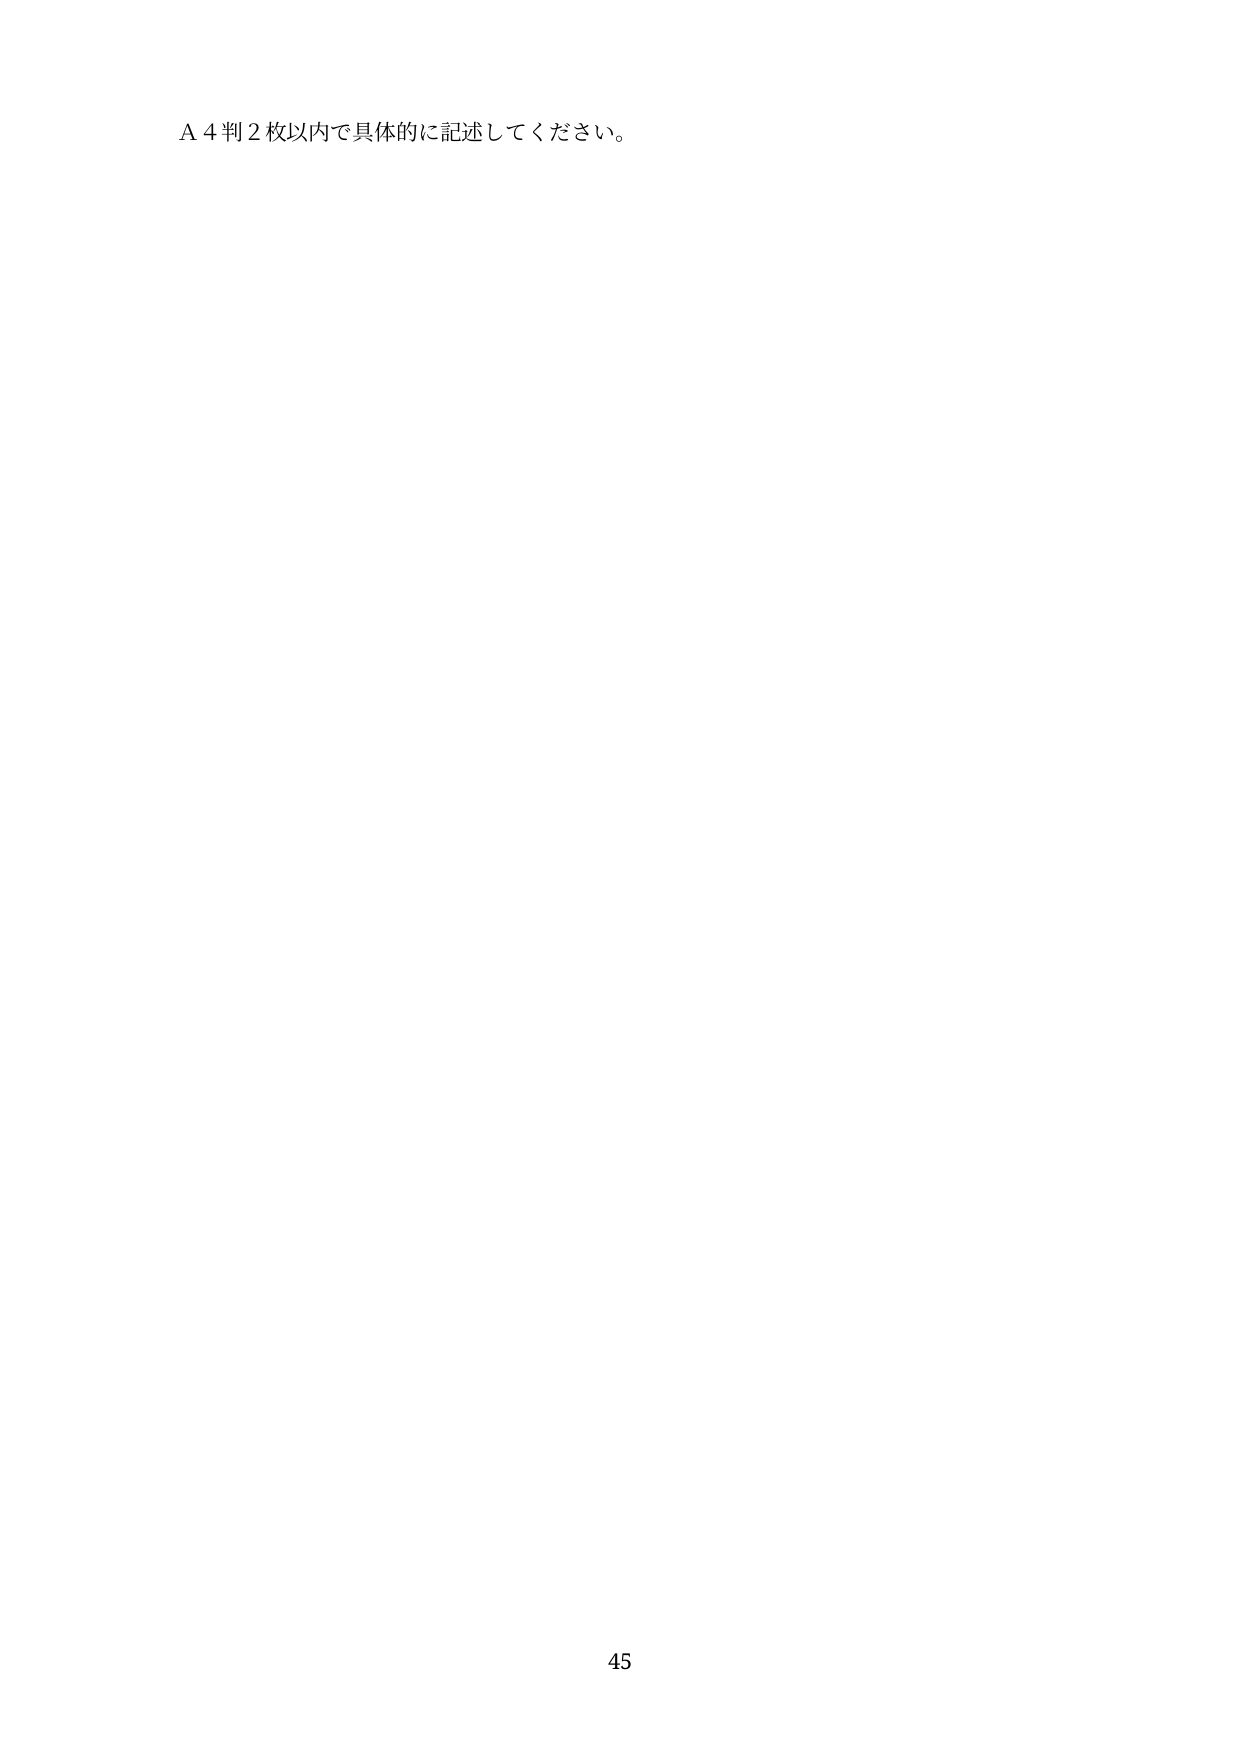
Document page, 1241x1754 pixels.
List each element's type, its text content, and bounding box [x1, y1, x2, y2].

subtitle Ａ４判２枚以内で具体的に記述してください。提案書様式第２４号 [177, 112, 1063, 148]
